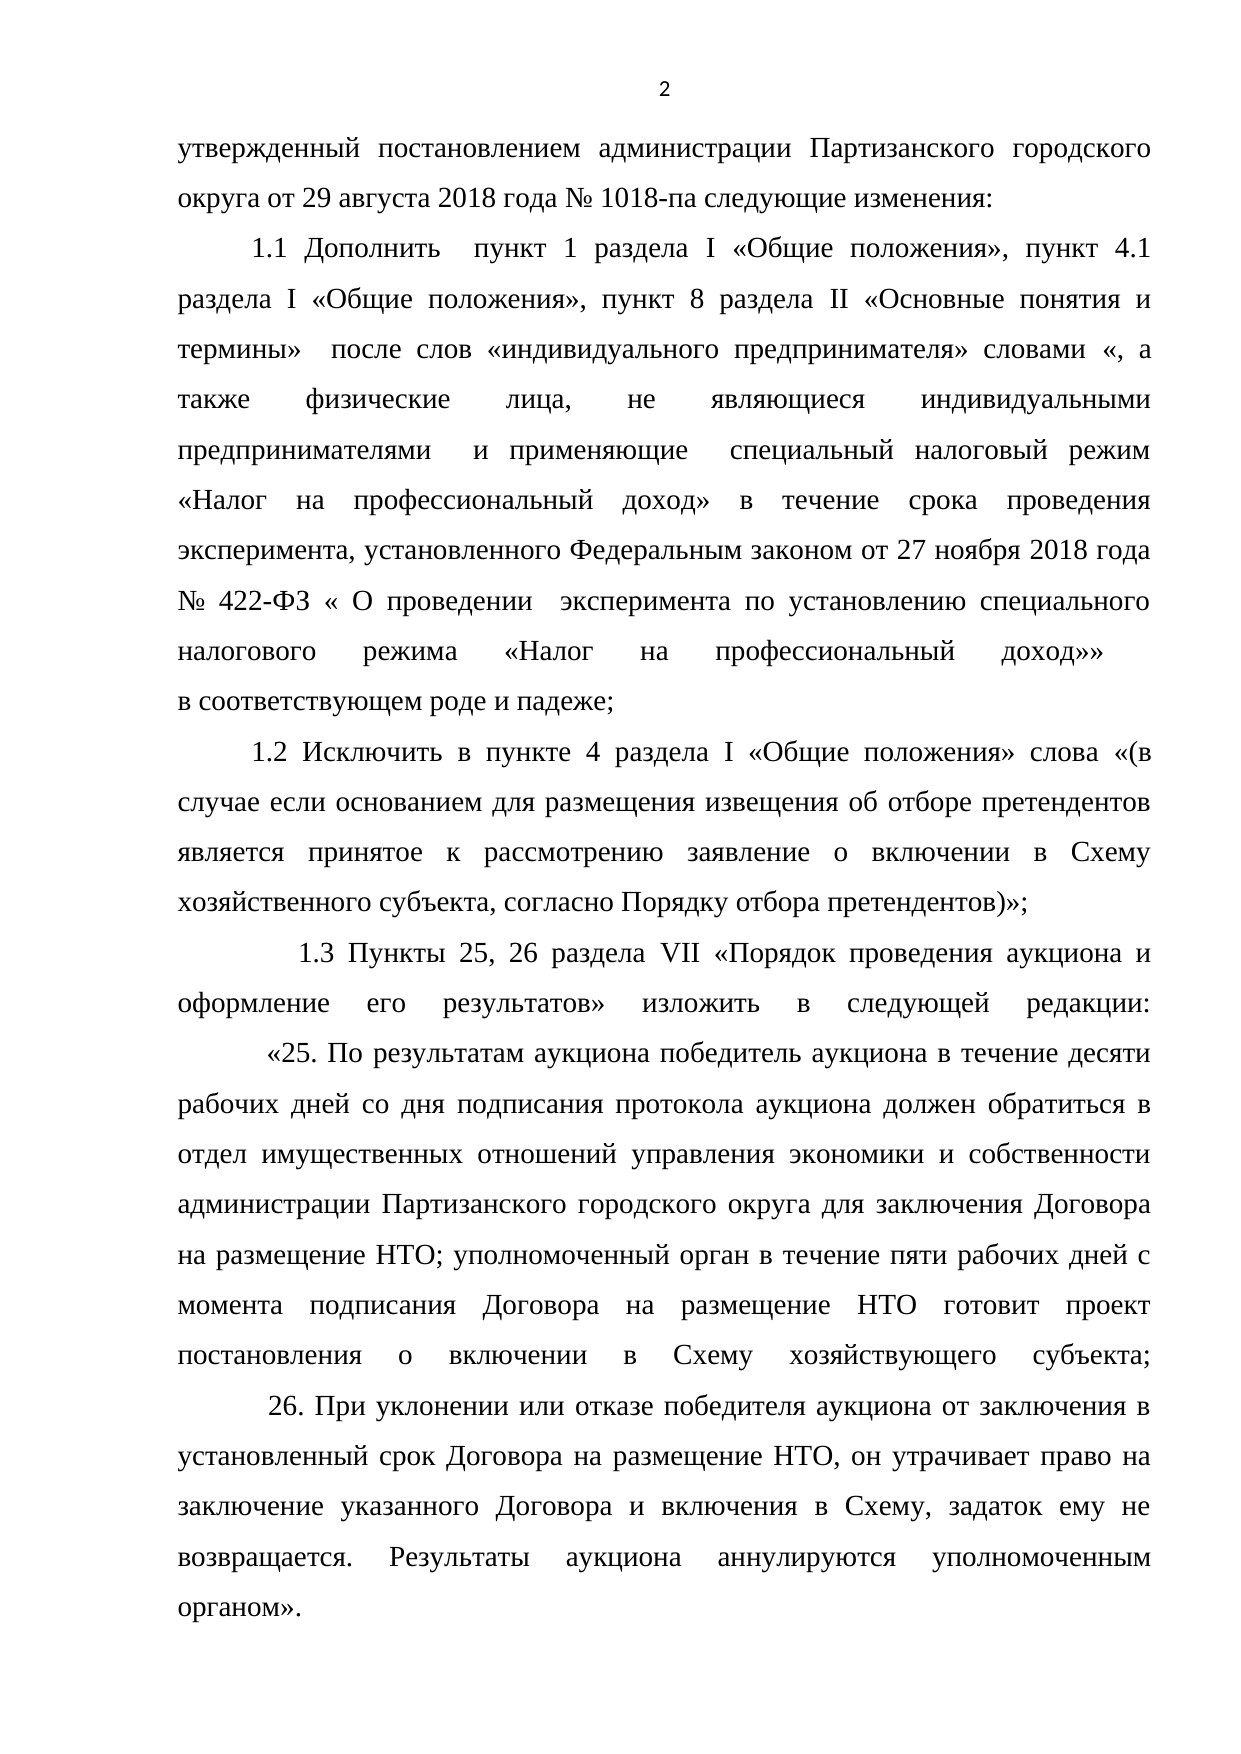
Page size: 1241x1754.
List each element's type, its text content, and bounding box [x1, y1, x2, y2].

text 1.3 Пункты 25, 26 раздела VII «Порядок проведения аукциона и оформление его результатов» изложить в следующей редакции: «25. По результатам аукциона победитель аукциона в течение десяти рабочих дней со дня подписания протокола аукциона должен обратиться в отдел имущественных отношений управления экономики и собственности администрации Партизанского городского округа для заключения Договора на размещение НТО; уполномоченный орган в течение пяти рабочих дней с момента подписания Договора на размещение НТО готовит проект постановления о включении в Схему хозяйствующего субъекта; 26. При уклонении или отказе победителя аукциона от заключения в установленный срок Договора на размещение НТО, он утрачивает право на заключение указанного Договора и включения в Схему, задаток ему не возвращается. Результаты аукциона аннулируются уполномоченным органом». [177, 935, 1152, 1622]
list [177, 130, 1152, 214]
text 1.2 Исключить в пункте 4 раздела I «Общие положения» слова «(в случае если основанием для размещения извещения об отборе претендентов является принятое к рассмотрению заявление о включении в Схему хозяйственного субъекта, согласно Порядку отбора претендентов)»; [177, 734, 1152, 918]
text 1.1 Дополнить пункт 1 раздела I «Общие положения», пункт 4.1 раздела I «Общие положения», пункт 8 раздела II «Основные понятия и термины» после слов «индивидуального предпринимателя» словами «, а также физические лица, не являющиеся индивидуальными предпринимателями и применяющие специальный налоговый режим «Налог на профессиональный доход» в течение срока проведения эксперимента, установленного Федеральным законом от 27 ноября 2018 года № 422-ФЗ « О проведении эксперимента по установлению специального налогового режима «Налог на профессиональный доход»» в соответствующем роде и падеже; [177, 231, 1152, 717]
